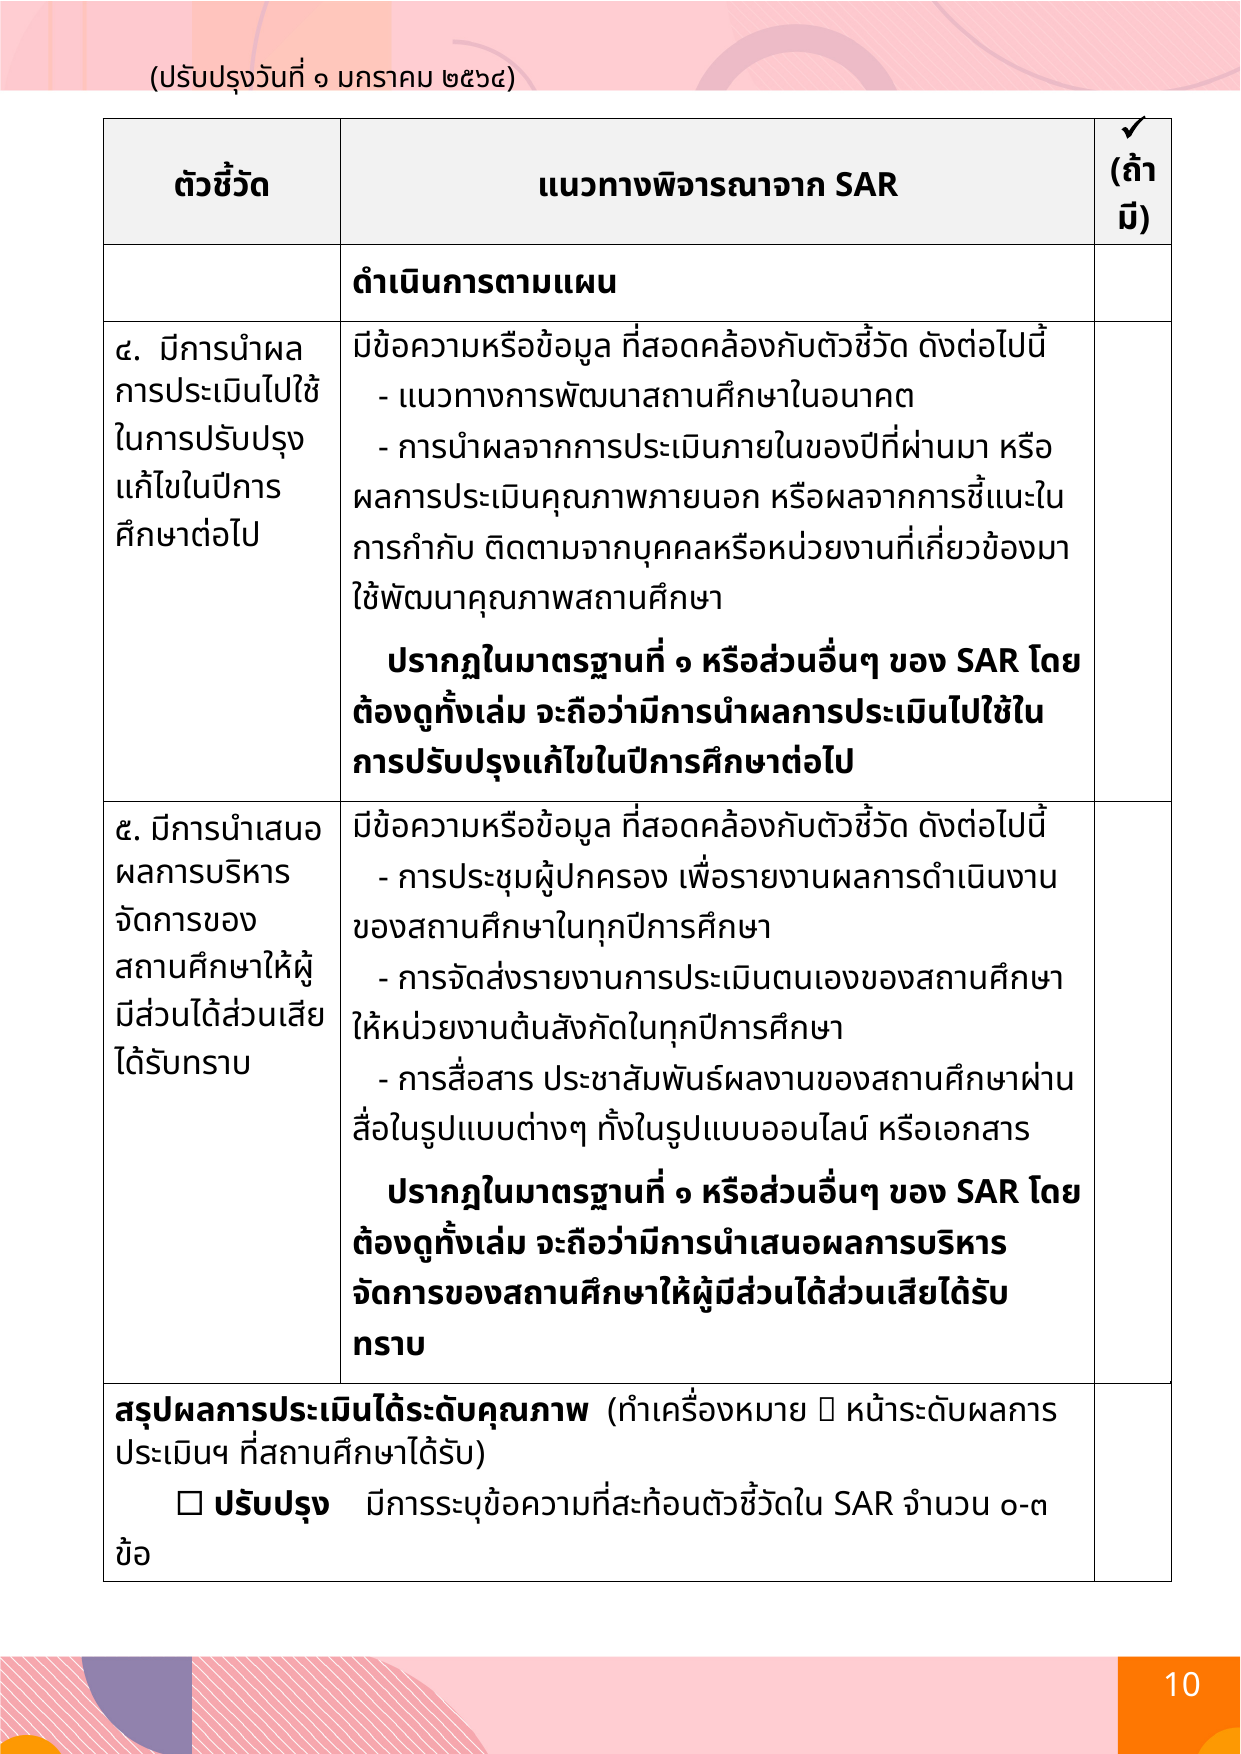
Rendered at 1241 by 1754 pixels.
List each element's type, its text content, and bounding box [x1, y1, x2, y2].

table_cell [1095, 322, 1171, 801]
table_cell [1095, 1384, 1171, 1581]
table_cell ๔. มีการนำผลการประเมินไปใช้ในการปรับปรุงแก้ไขในปีการศึกษาต่อไป [104, 322, 340, 801]
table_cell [341, 245, 1094, 321]
table_header (ถ้ามี) [1095, 119, 1171, 244]
table_header แนวทางพิจารณาจาก SAR [341, 119, 1094, 244]
table_cell มีข้อความหรือข้อมูล ที่สอดคล้องกับตัวชี้วัด ดังต่อไปนี้ - แนวทางการพัฒนาสถานศึกษาในอนาคต - การนำผลจากการประเมินภายในของปีที่ผ่านมา หรือผลการประเมินคุณภาพภายนอก หรือผลจากการชี้แนะในการกำกับ ติดตามจากบุคคลหรือหน่วยงานที่เกี่ยวข้องมาใช้พัฒนาคุณภาพสถานศึกษา ปรากฏในมาตรฐานที่ ๑ หรือส่วนอื่นๆ ของ SAR โดยต้องดูทั้งเล่ม จะถือว่ามีการนำผลการประเมินไปใช้ในการปรับปรุงแก้ไขในปีการศึกษาต่อไป [341, 322, 1094, 801]
picture [0, 1, 1241, 1754]
table_cell ๕. มีการนำเสนอผลการบริหารจัดการของสถานศึกษาให้ผู้มีส่วนได้ส่วนเสียได้รับทราบ [104, 802, 340, 1382]
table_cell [104, 1384, 1094, 1581]
table_cell [1095, 802, 1171, 1382]
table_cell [104, 245, 340, 321]
table_cell [1095, 245, 1171, 321]
table_cell มีข้อความหรือข้อมูล ที่สอดคล้องกับตัวชี้วัด ดังต่อไปนี้ - การประชุมผู้ปกครอง เพื่อรายงานผลการดำเนินงานของสถานศึกษาในทุกปีการศึกษา - การจัดส่งรายงานการประเมินตนเองของสถานศึกษา ให้หน่วยงานต้นสังกัดในทุกปีการศึกษา - การสื่อสาร ประชาสัมพันธ์ผลงานของสถานศึกษาผ่านสื่อในรูปแบบต่างๆ ทั้งในรูปแบบออนไลน์ หรือเอกสาร ปรากฎในมาตรฐานที่ ๑ หรือส่วนอื่นๆ ของ SAR โดยต้องดูทั้งเล่ม จะถือว่ามีการนำเสนอผลการบริหารจัดการของสถานศึกษาให้ผู้มีส่วนได้ส่วนเสียได้รับทราบ [341, 802, 1094, 1382]
table_header ตัวชี้วัด [104, 119, 340, 244]
